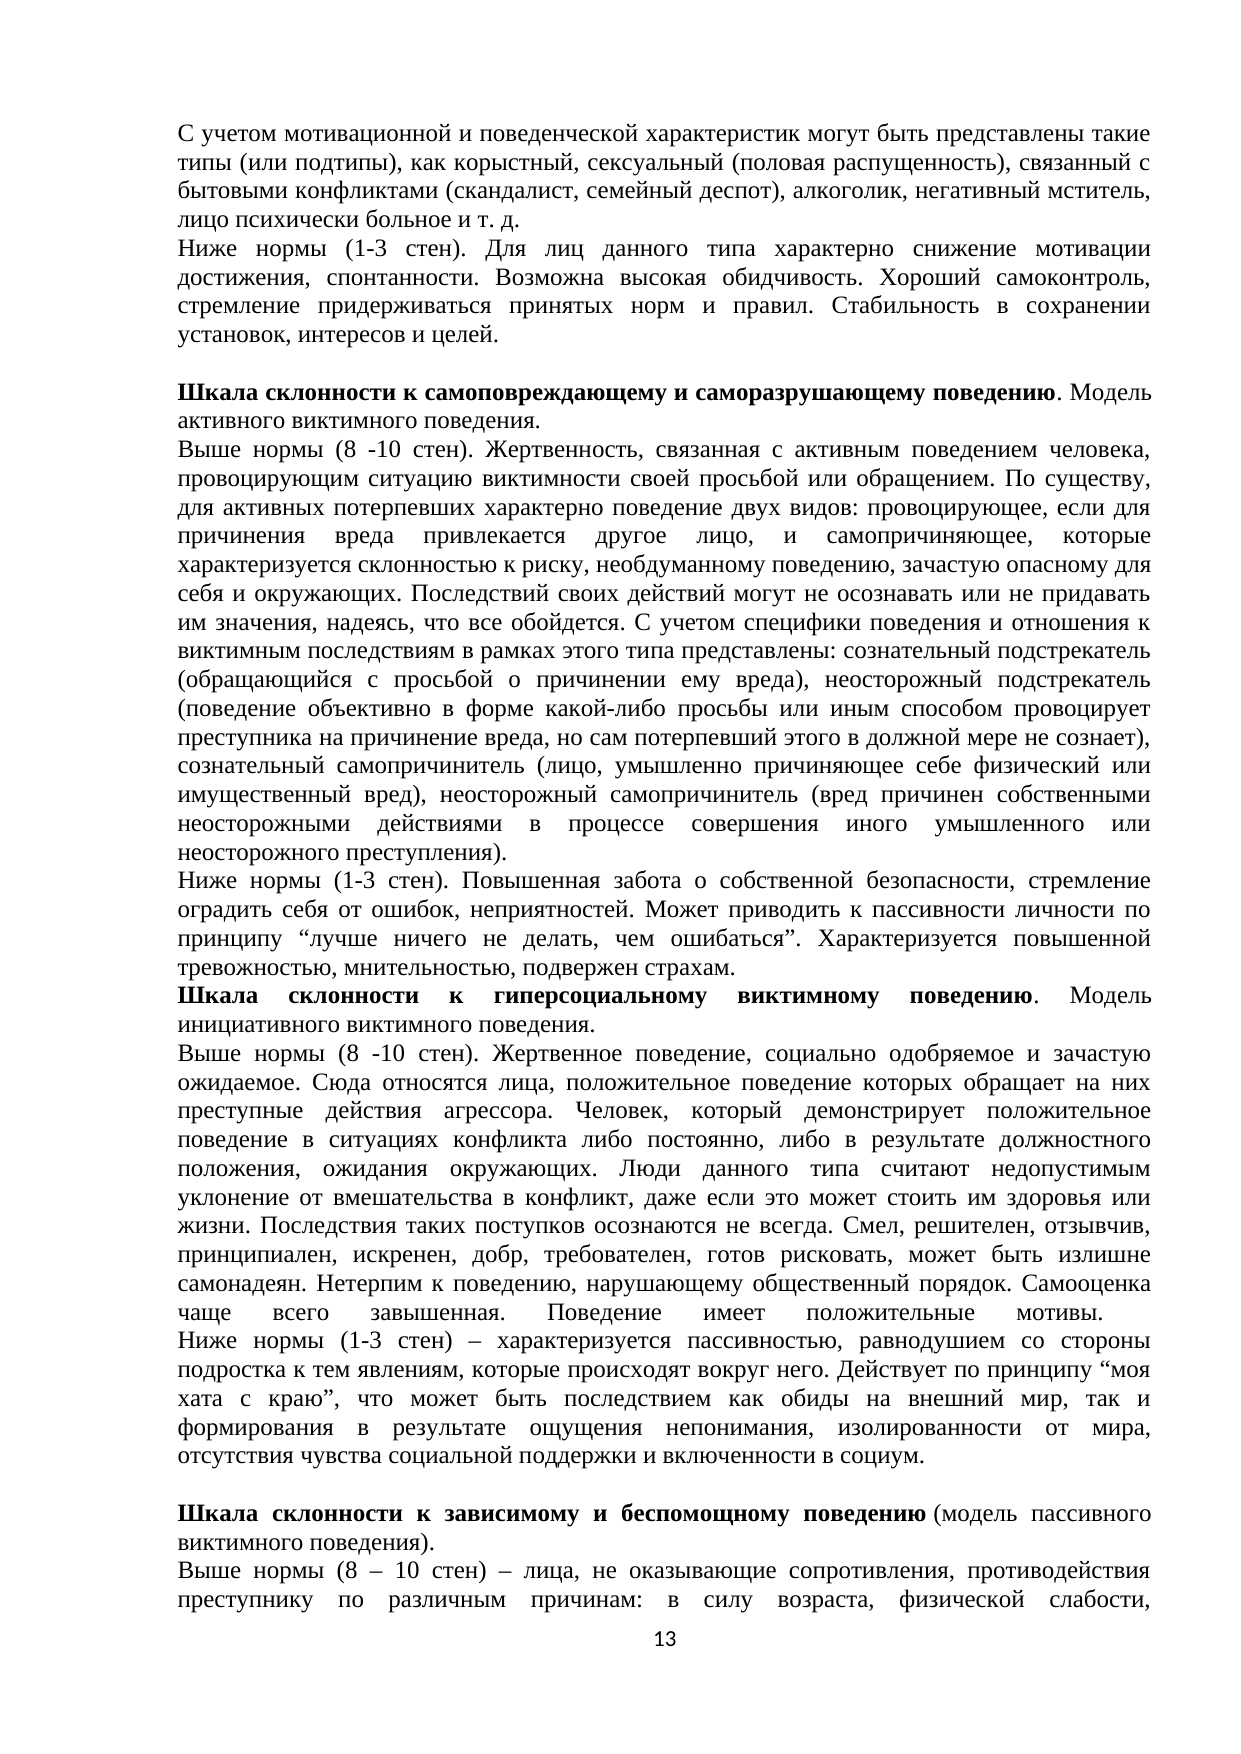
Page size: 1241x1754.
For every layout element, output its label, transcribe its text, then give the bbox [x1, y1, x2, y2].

text Выше нормы (8 -10 стен). Жертвенное поведение, социально одобряемое и зачастую ожидаемое. Сюда относятся лица, положительное поведение которых обращает на них преступные действия агрессора. Человек, который демонстрирует положительное поведение в ситуациях конфликта либо постоянно, либо в результате должностного положения, ожидания окружающих. Люди данного типа считают недопустимым уклонение от вмешательства в конфликт, даже если это может стоить им здоровья или жизни. Последствия таких поступков осознаются не всегда. Смел, решителен, отзывчив, принципиален, искренен, добр, требователен, готов рисковать, может быть излишне самонадеян. Нетерпим к поведению, нарушающему общественный порядок. Самооценка чаще всего завышенная. Поведение имеет положительные мотивы. Ниже нормы (1-3 стен) – характеризуется пассивностью, равнодушием со стороны подростка к тем явлениям, которые происходят вокруг него. Действует по принципу “моя хата с краю”, что может быть последствием как обиды на внешний мир, так и формирования в результате ощущения непонимания, изолированности от мира, отсутствия чувства социальной поддержки и включенности в социум. [177, 1038, 1152, 1469]
text Выше нормы (8 -10 стен). Жертвенность, связанная с активным поведением человека, провоцирующим ситуацию виктимности своей просьбой или обращением. По существу, для активных потерпевших характерно поведение двух видов: провоцирующее, если для причинения вреда привлекается другое лицо, и самопричиняющее, которые характеризуется склонностью к риску, необдуманному поведению, зачастую опасному для себя и окружающих. Последствий своих действий могут не осознавать или не придавать им значения, надеясь, что все обойдется. С учетом специфики поведения и отношения к виктимным последствиям в рамках этого типа представлены: сознательный подстрекатель (обращающийся с просьбой о причинении ему вреда), неосторожный подстрекатель (поведение объективно в форме какой-либо просьбы или иным способом провоцирует преступника на причинение вреда, но сам потерпевший этого в должной мере не сознает), сознательный самопричинитель (лицо, умышленно причиняющее себе физический или имущественный вред), неосторожный самопричинитель (вред причинен собственными неосторожными действиями в процессе совершения иного умышленного или неосторожного преступления). [177, 434, 1152, 866]
text С учетом мотивационной и поведенческой характеристик могут быть представлены такие типы (или подтипы), как корыстный, сексуальный (половая распущенность), связанный с бытовыми конфликтами (скандалист, семейный деспот), алкоголик, негативный мститель, лицо психически больное и т. д. [177, 118, 1152, 233]
text Шкала склонности к самоповреждающему и саморазрушающему поведению. Модель активного виктимного поведения. [177, 348, 1152, 434]
text Ниже нормы (1-3 стен). Для лиц данного типа характерно снижение мотивации достижения, спонтанности. Возможна высокая обидчивость. Хороший самоконтроль, стремление придерживаться принятых норм и правил. Стабильность в сохранении установок, интересов и целей. [177, 233, 1152, 348]
text Шкала склонности к гиперсоциальному виктимному поведению. Модель инициативного виктимного поведения. [177, 981, 1152, 1038]
text Шкала склонности к зависимому и беспомощному поведению (модель пассивного виктимного поведения). [177, 1469, 1152, 1556]
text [177, 1556, 1152, 1613]
text Ниже нормы (1-3 стен). Повышенная забота о собственной безопасности, стремление оградить себя от ошибок, неприятностей. Может приводить к пассивности личности по принципу “лучше ничего не делать, чем ошибаться”. Характеризуется повышенной тревожностью, мнительностью, подвержен страхам. [177, 866, 1152, 981]
